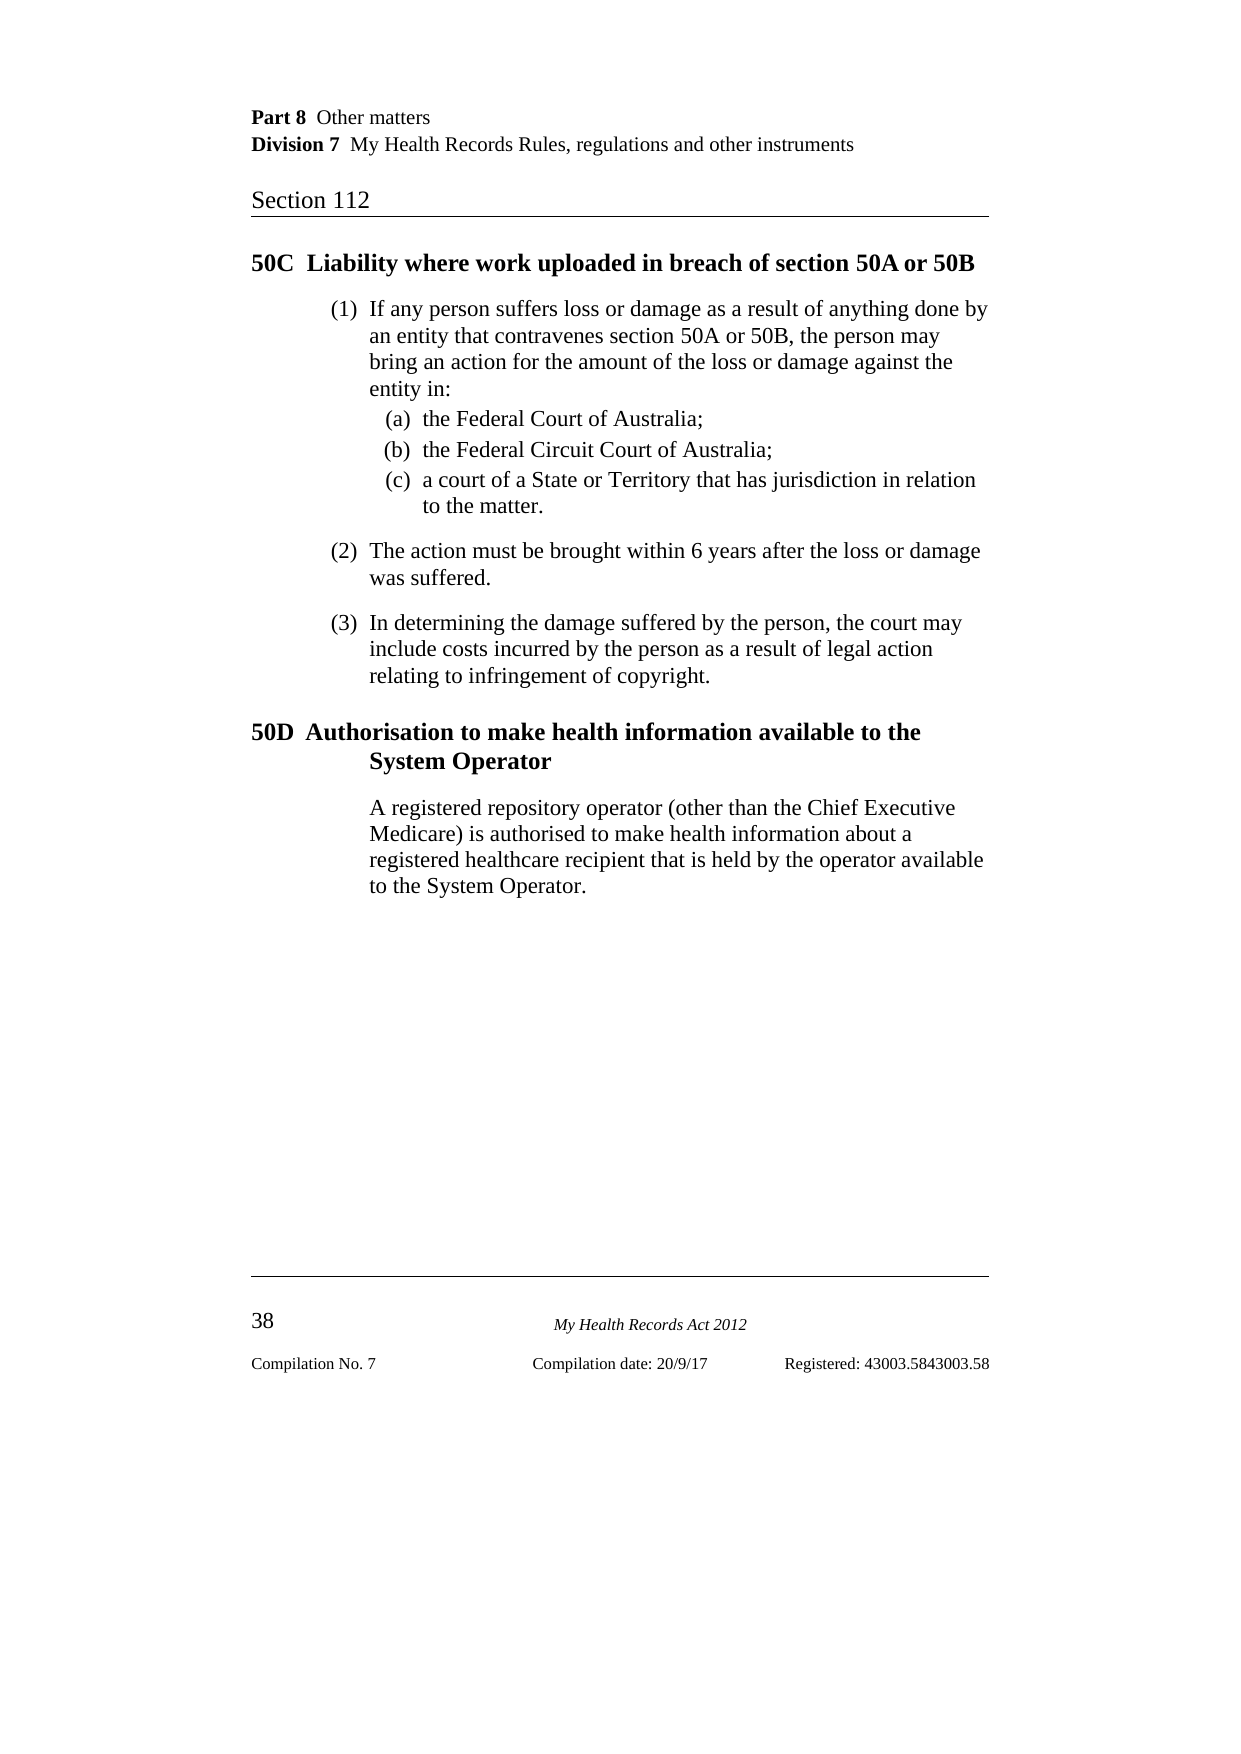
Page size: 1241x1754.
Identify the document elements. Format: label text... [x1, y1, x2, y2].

text (a) the Federal Court of Australia; [251, 405, 989, 431]
text (3) In determining the damage suffered by the person, the court may include costs incurred by the person as a result of legal action relating to infringement of copyright. [251, 609, 989, 688]
text (c) a court of a State or Territory that has jurisdiction in relation to the matter. [251, 466, 989, 519]
text (b) the Federal Circuit Court of Australia; [251, 436, 989, 462]
text 50D Authorisation to make health information available to the System Operator [251, 717, 989, 775]
text (1) If any person suffers loss or damage as a result of anything done by an entity that contravenes section 50A or 50B, the person may bring an action for the amount of the loss or damage against the entity in: [251, 296, 989, 401]
text (2) The action must be brought within 6 years after the loss or damage was suffered. [251, 538, 989, 590]
text A registered repository operator (other than the Chief Executive Medicare) is authorised to make health information about a registered healthcare recipient that is held by the operator available to the System Operator. [251, 793, 989, 899]
text 50C Liability where work uploaded in breach of section 50A or 50B [251, 248, 989, 277]
